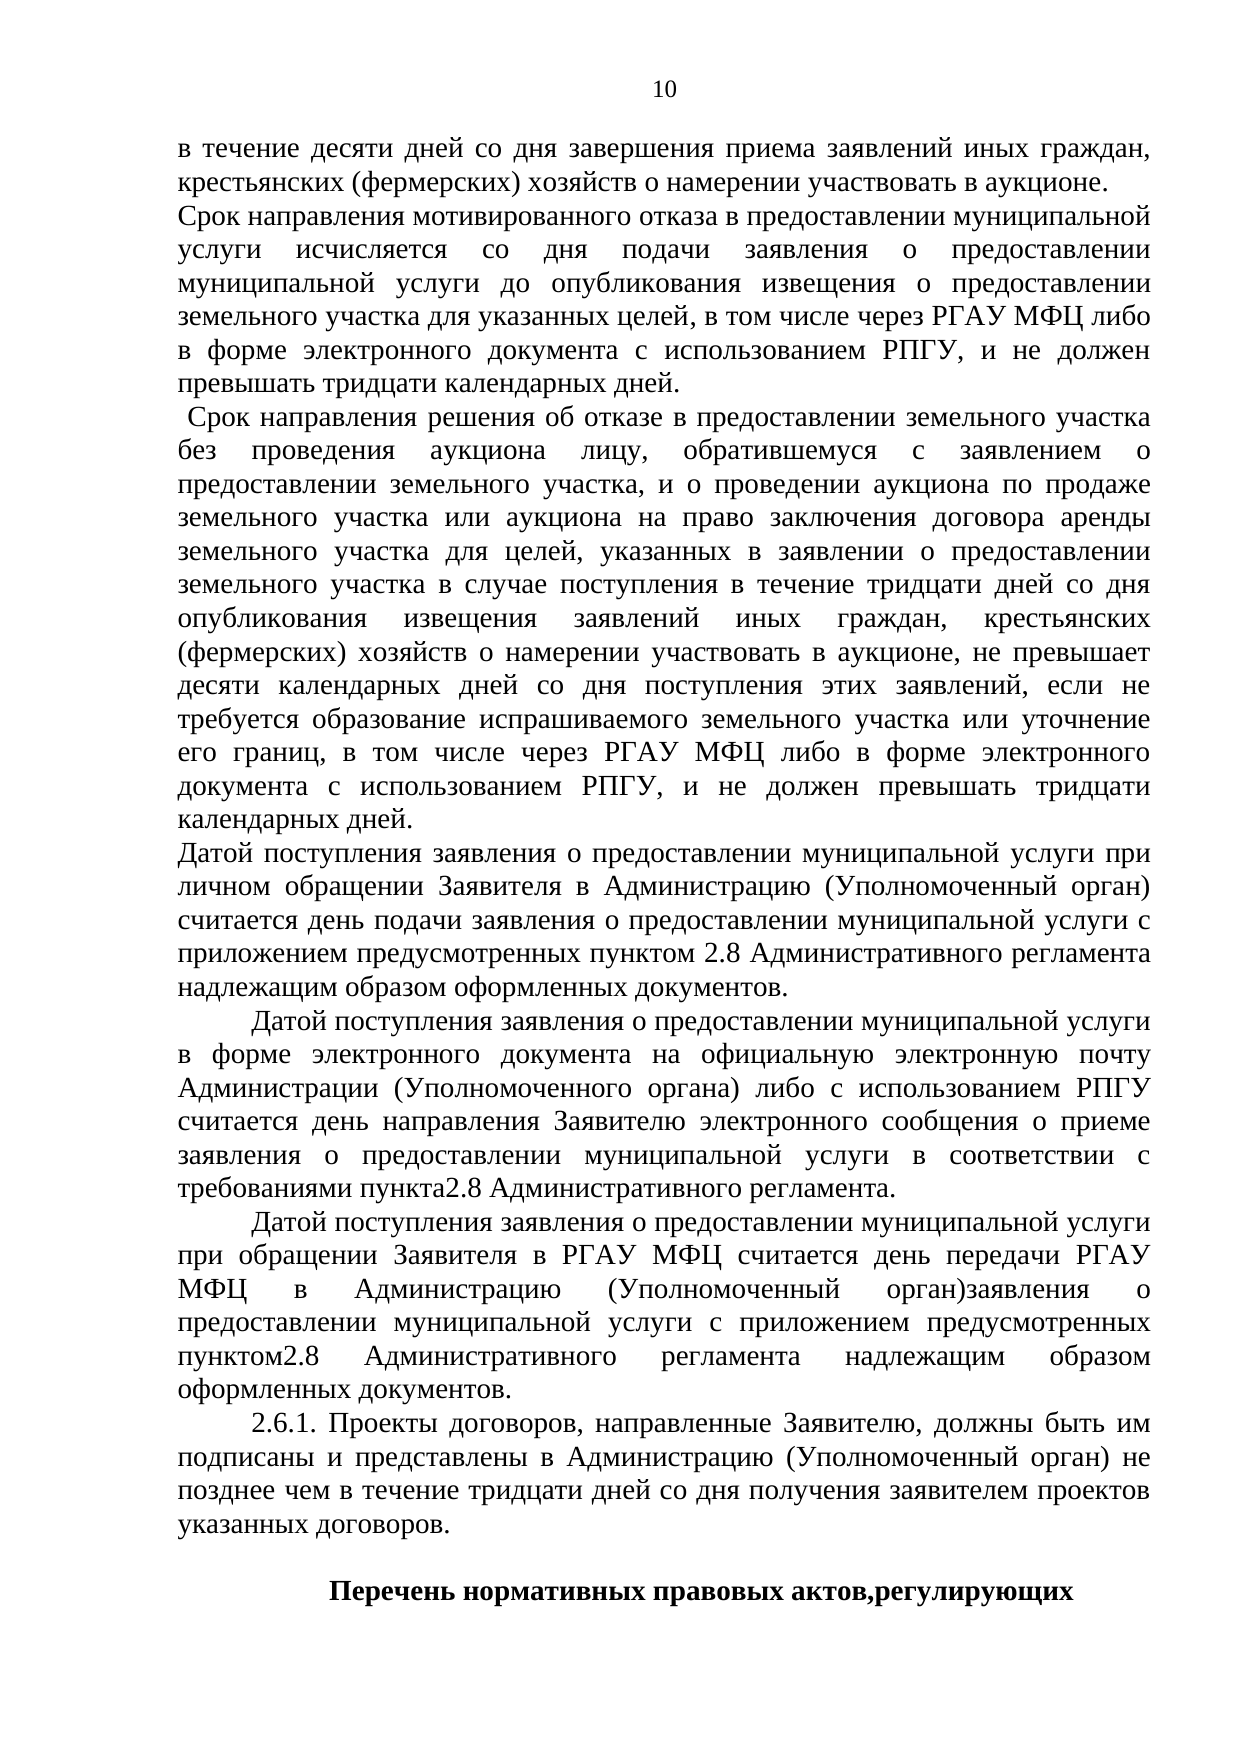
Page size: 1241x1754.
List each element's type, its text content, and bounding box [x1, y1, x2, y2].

text 2.6.1. Проекты договоров, направленные Заявителю, должны быть им подписаны и представлены в Администрацию (Уполномоченный орган) не позднее чем в течение тридцати дней со дня получения заявителем проектов указанных договоров. [177, 1405, 1152, 1539]
text Срок направления мотивированного отказа в предоставлении муниципальной услуги исчисляется со дня подачи заявления о предоставлении муниципальной услуги до опубликования извещения о предоставлении земельного участка для указанных целей, в том числе через РГАУ МФЦ либо в форме электронного документа с использованием РПГУ, и не должен превышать тридцати календарных дней. [177, 198, 1152, 399]
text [177, 1573, 1152, 1606]
text Датой поступления заявления о предоставлении муниципальной услуги в форме электронного документа на официальную электронную почту Администрации (Уполномоченного органа) либо с использованием РПГУ считается день направления Заявителю электронного сообщения о приеме заявления о предоставлении муниципальной услуги в соответствии с требованиями пункта2.8 Административного регламента. [177, 1003, 1152, 1204]
text Срок направления решения об отказе в предоставлении земельного участка без проведения аукциона лицу, обратившемуся с заявлением о предоставлении земельного участка, и о проведении аукциона по продаже земельного участка или аукциона на право заключения договора аренды земельного участка для целей, указанных в заявлении о предоставлении земельного участка в случае поступления в течение тридцати дней со дня опубликования извещения заявлений иных граждан, крестьянских (фермерских) хозяйств о намерении участвовать в аукционе, не превышает десяти календарных дней со дня поступления этих заявлений, если не требуется образование испрашиваемого земельного участка или уточнение его границ, в том числе через РГАУ МФЦ либо в форме электронного документа с использованием РПГУ, и не должен превышать тридцати календарных дней. [177, 399, 1152, 835]
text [177, 131, 1152, 198]
text Датой поступления заявления о предоставлении муниципальной услуги при обращении Заявителя в РГАУ МФЦ считается день передачи РГАУ МФЦ в Администрацию (Уполномоченный орган)заявления о предоставлении муниципальной услуги с приложением предусмотренных пунктом2.8 Административного регламента надлежащим образом оформленных документов. [177, 1204, 1152, 1405]
text Датой поступления заявления о предоставлении муниципальной услуги при личном обращении Заявителя в Администрацию (Уполномоченный орган) считается день подачи заявления о предоставлении муниципальной услуги с приложением предусмотренных пунктом 2.8 Административного регламента надлежащим образом оформленных документов. [177, 835, 1152, 1003]
